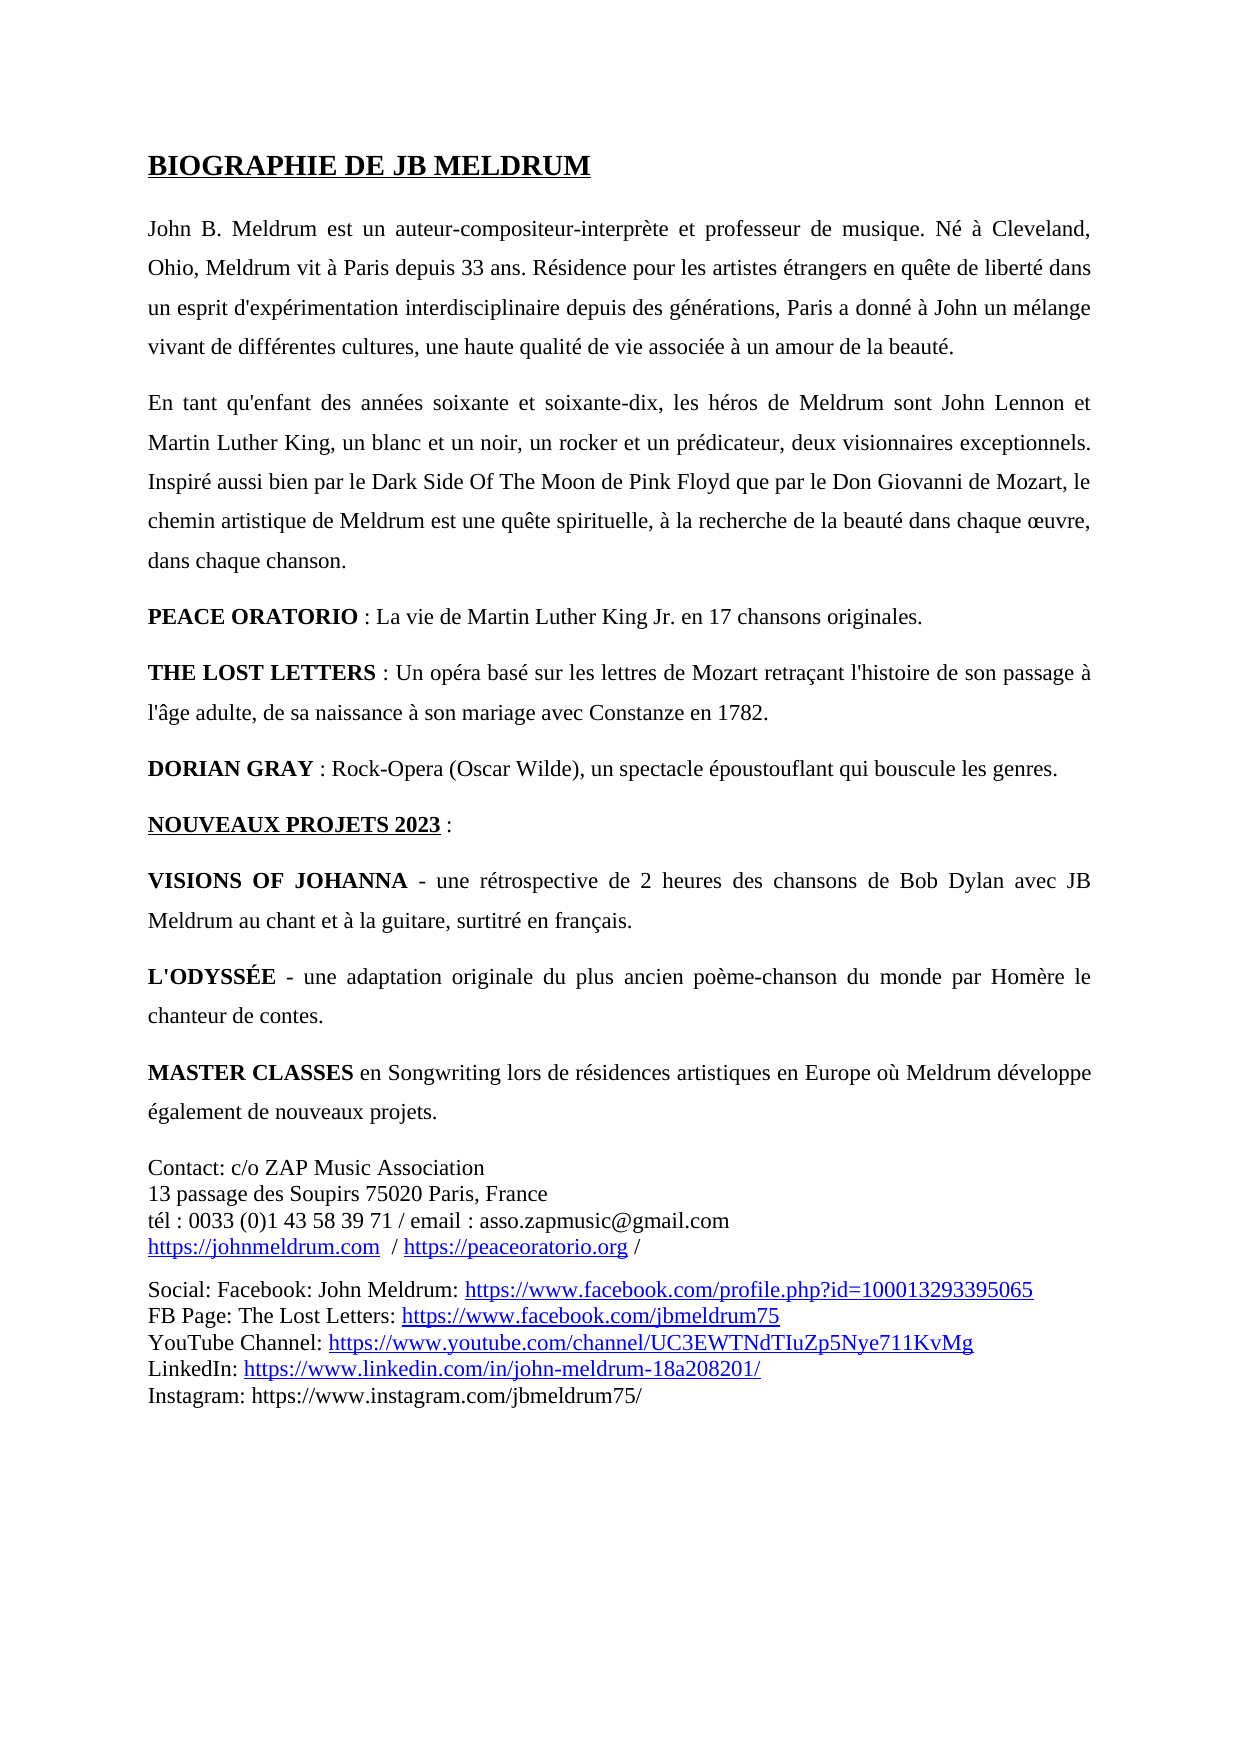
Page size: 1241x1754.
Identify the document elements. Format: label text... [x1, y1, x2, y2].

text John B. Meldrum est un auteur-compositeur-interprète et professeur de musique. Né à Cleveland, Ohio, Meldrum vit à Paris depuis 33 ans. Résidence pour les artistes étrangers en quête de liberté dans un esprit d'expérimentation interdisciplinaire depuis des générations, Paris a donné à John un mélange vivant de différentes cultures, une haute qualité de vie associée à un amour de la beauté. [148, 214, 1093, 359]
text VISIONS OF JOHANNA - une rétrospective de 2 heures des chansons de Bob Dylan avec JB Meldrum au chant et à la guitare, surtitré en français. [148, 867, 1093, 933]
text THE LOST LETTERS : Un opéra basé sur les lettres de Mozart retraçant l'histoire de son passage à l'âge adulte, de sa naissance à son mariage avec Constanze en 1782. [148, 659, 1093, 725]
text Instagram: https://www.instagram.com/jbmeldrum75/ [148, 1382, 1093, 1408]
text DORIAN GRAY : Rock-Opera (Oscar Wilde), un spectacle époustouflant qui bouscule les genres. [148, 755, 1093, 781]
text tél : 0033 (0)1 43 58 39 71 / email : asso.zapmusic@gmail.com [148, 1207, 1093, 1233]
text https://johnmeldrum.com / https://peaceoratorio.org / [148, 1233, 1093, 1259]
text NOUVEAUX PROJETS 2023 : [148, 811, 1093, 837]
text YouTube Channel: https://www.youtube.com/channel/UC3EWTNdTIuZp5Nye711KvMg [148, 1329, 1093, 1355]
text BIOGRAPHIE DE JB MELDRUM [148, 148, 1093, 181]
text LinkedIn: https://www.linkedin.com/in/john-meldrum-18a208201/ [148, 1355, 1093, 1382]
text PEACE ORATORIO : La vie de Martin Luther King Jr. en 17 chansons originales. [148, 603, 1093, 629]
text Contact: c/o ZAP Music Association [148, 1154, 1093, 1181]
text 13 passage des Soupirs 75020 Paris, France [148, 1181, 1093, 1207]
text MASTER CLASSES en Songwriting lors de résidences artistiques en Europe où Meldrum développe également de nouveaux projets. [148, 1058, 1093, 1124]
text L'ODYSSÉE - une adaptation originale du plus ancien poème-chanson du monde par Homère le chanteur de contes. [148, 963, 1093, 1029]
text En tant qu'enfant des années soixante et soixante-dix, les héros de Meldrum sont John Lennon et Martin Luther King, un blanc et un noir, un rocker et un prédicateur, deux visionnaires exceptionnels. Inspiré aussi bien par le Dark Side Of The Moon de Pink Floyd que par le Don Giovanni de Mozart, le chemin artistique de Meldrum est une quête spirituelle, à la recherche de la beauté dans chaque œuvre, dans chaque chanson. [148, 389, 1093, 573]
text FB Page: The Lost Letters: https://www.facebook.com/jbmeldrum75 [148, 1303, 1093, 1329]
text Social: Facebook: John Meldrum: https://www.facebook.com/profile.php?id=100013293395065 [148, 1276, 1093, 1303]
